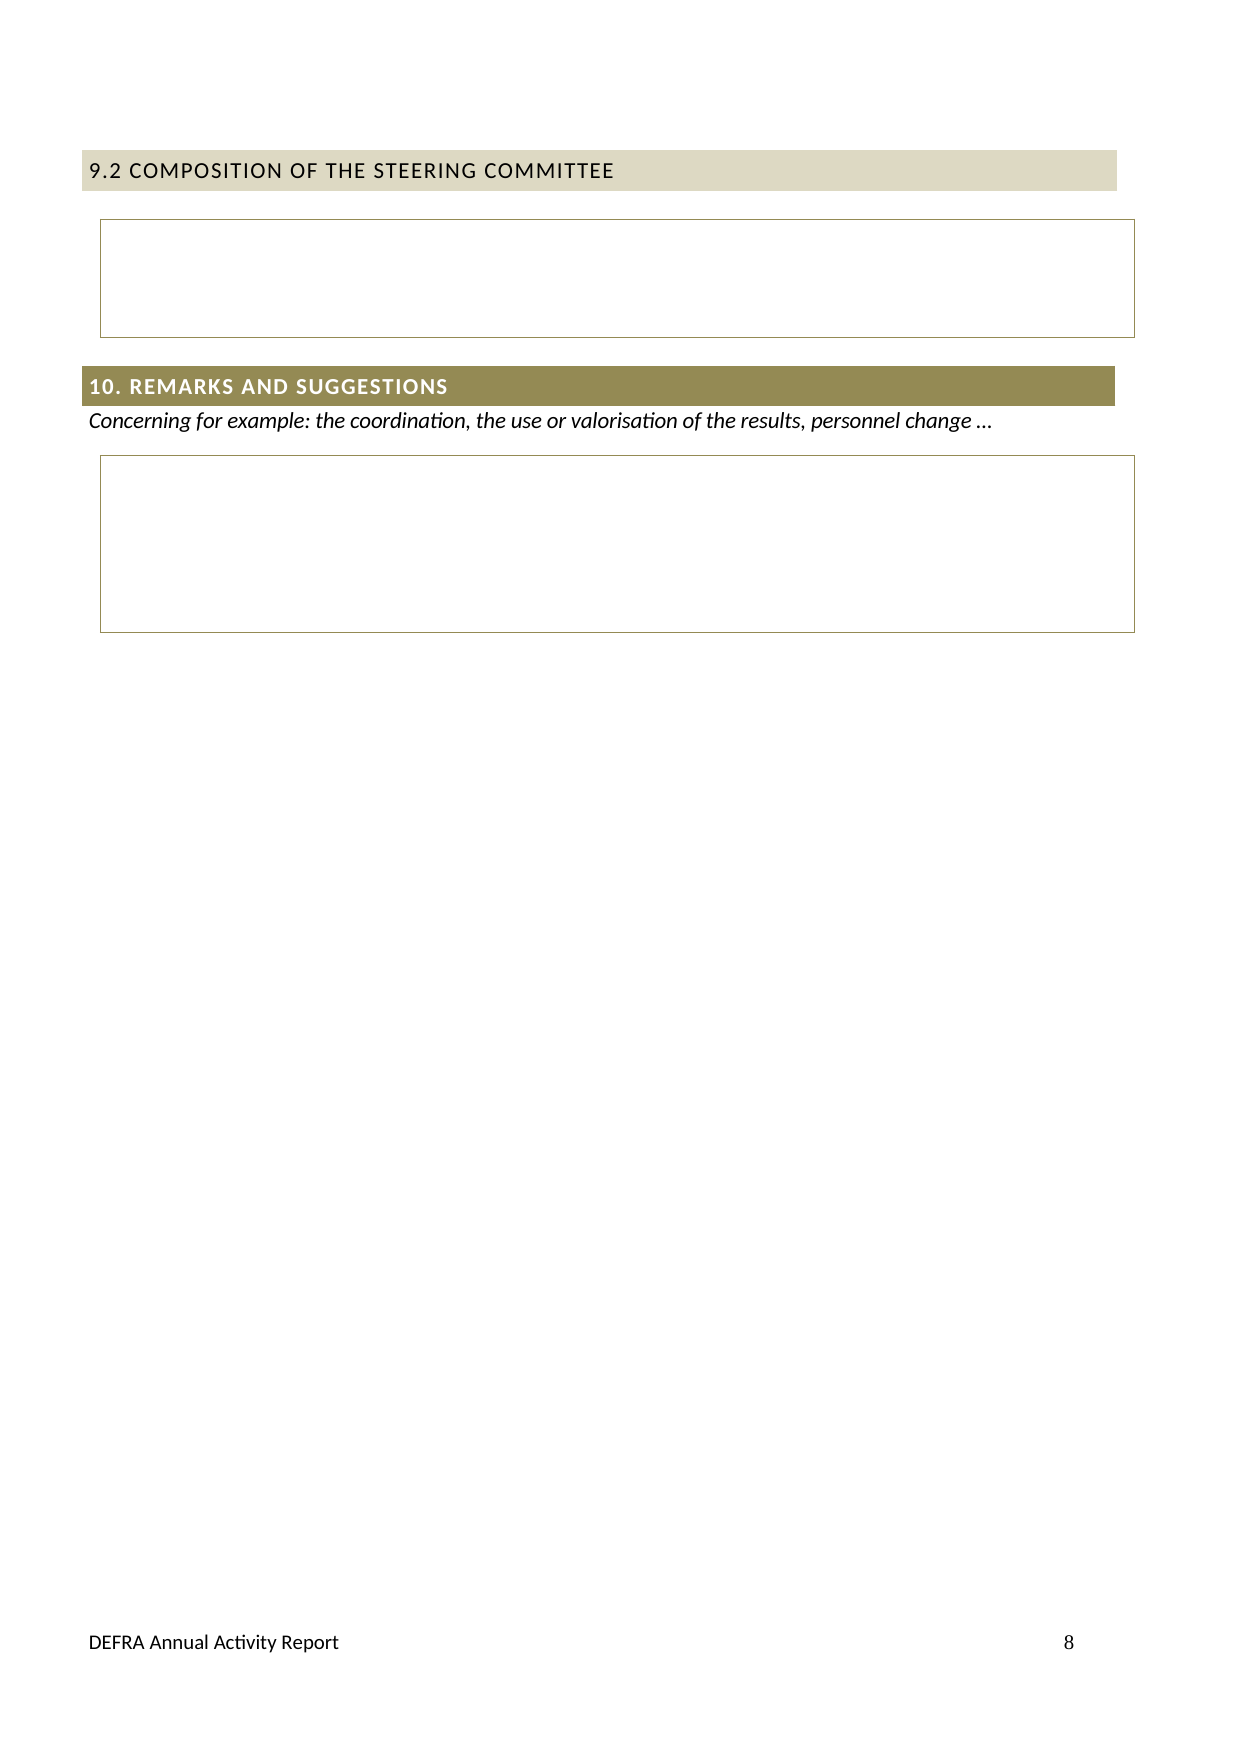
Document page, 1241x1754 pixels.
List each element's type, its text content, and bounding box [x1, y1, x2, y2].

text Concerning for example: the coordination, the use or valorisation of the results, personnel change … [89, 406, 1090, 434]
text 9.2 composition of the steering committee [89, 156, 1111, 184]
text 10. REMARKS and SUGGESTIONS [89, 372, 1109, 400]
table_header [101, 220, 1134, 337]
table_header [101, 456, 1134, 632]
